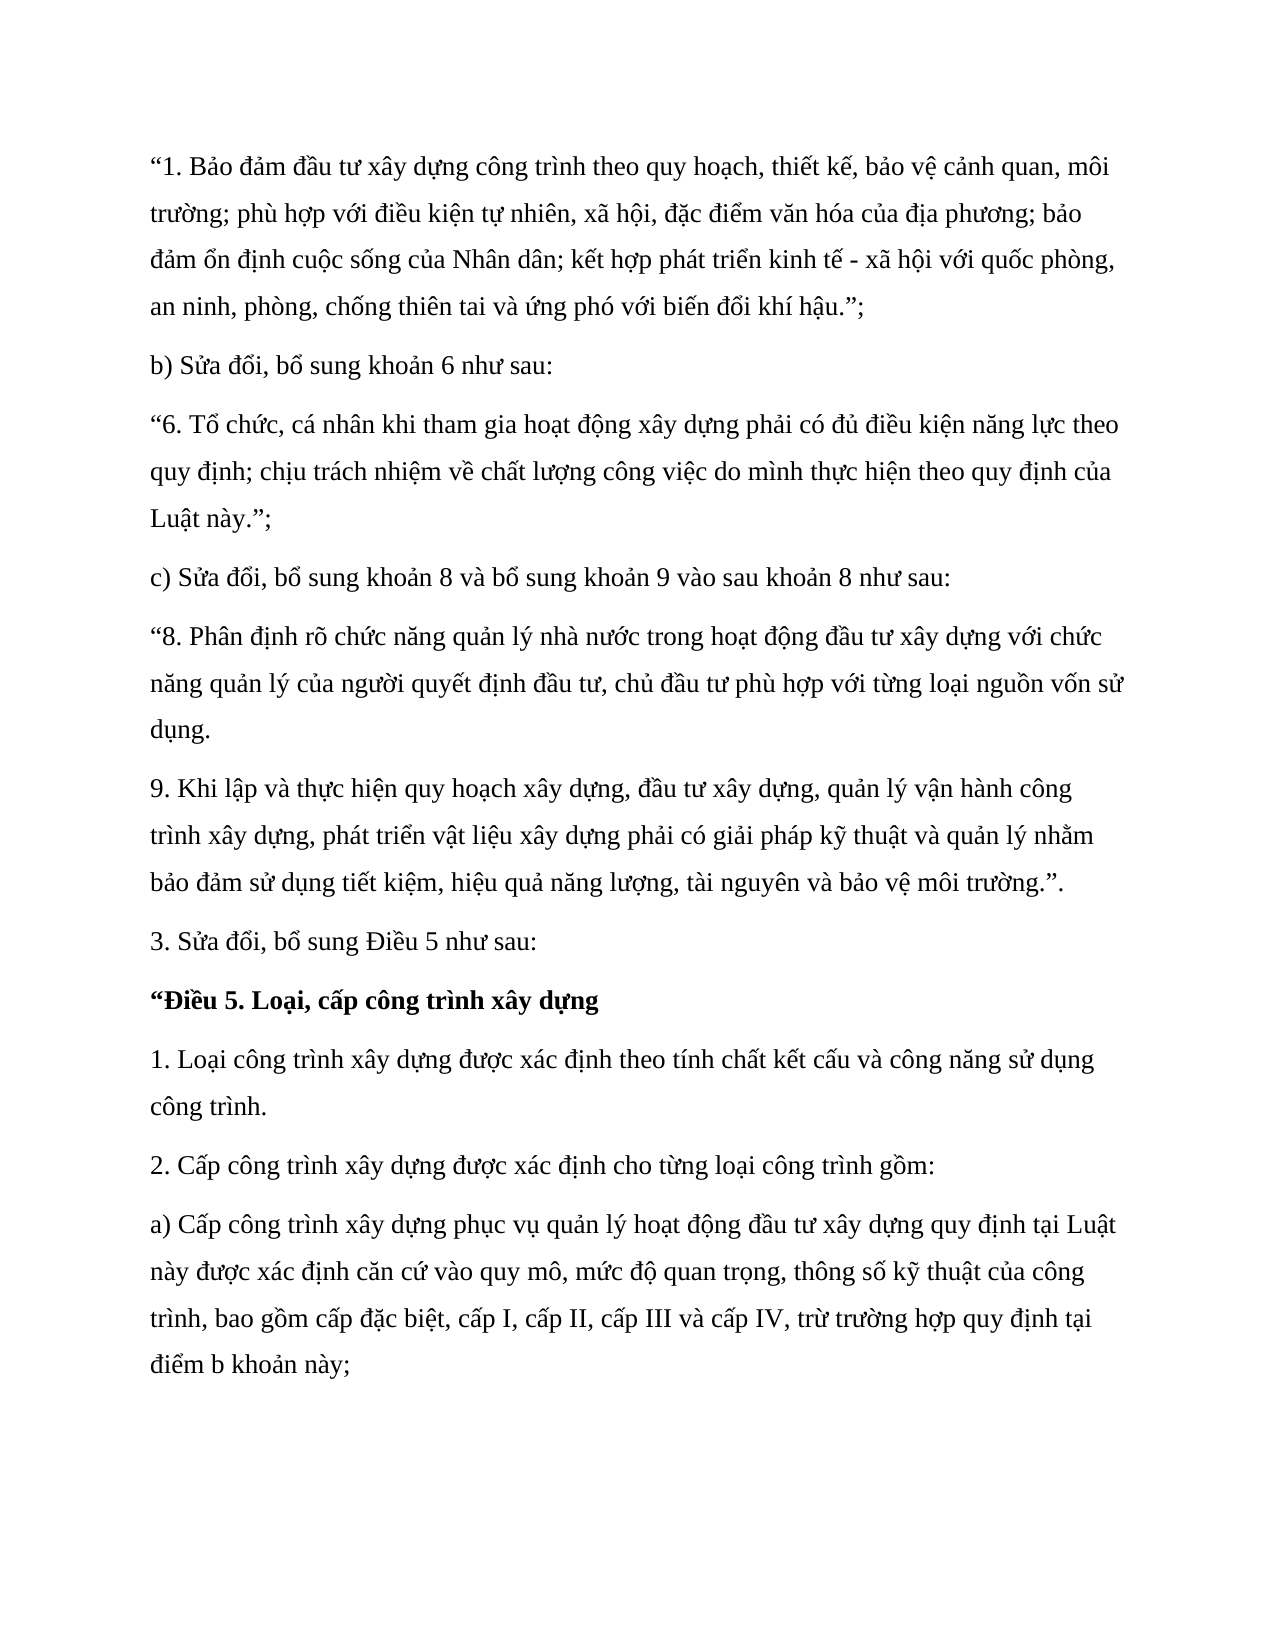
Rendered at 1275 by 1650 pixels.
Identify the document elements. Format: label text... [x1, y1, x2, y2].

text a) Cấp công trình xây dựng phục vụ quản lý hoạt động đầu tư xây dựng quy định tại Luật này được xác định căn cứ vào quy mô, mức độ quan trọng, thông số kỹ thuật của công trình, bao gồm cấp đặc biệt, cấp I, cấp II, cấp III và cấp IV, trừ trường hợp quy định tại điểm b khoản này; [150, 1208, 1125, 1379]
text b) Sửa đổi, bổ sung khoản 6 như sau: [150, 349, 1125, 380]
text “8. Phân định rõ chức năng quản lý nhà nước trong hoạt động đầu tư xây dựng với chức năng quản lý của người quyết định đầu tư, chủ đầu tư phù hợp với từng loại nguồn vốn sử dụng. [150, 620, 1125, 744]
text 1. Loại công trình xây dựng được xác định theo tính chất kết cấu và công năng sử dụng công trình. [150, 1043, 1125, 1121]
text 3. Sửa đổi, bổ sung Điều 5 như sau: [150, 925, 1125, 956]
text “6. Tổ chức, cá nhân khi tham gia hoạt động xây dựng phải có đủ điều kiện năng lực theo quy định; chịu trách nhiệm về chất lượng công việc do mình thực hiện theo quy định của Luật này.”; [150, 408, 1125, 533]
text 9. Khi lập và thực hiện quy hoạch xây dựng, đầu tư xây dựng, quản lý vận hành công trình xây dựng, phát triển vật liệu xây dựng phải có giải pháp kỹ thuật và quản lý nhằm bảo đảm sử dụng tiết kiệm, hiệu quả năng lượng, tài nguyên và bảo vệ môi trường.”. [150, 772, 1125, 897]
text 2. Cấp công trình xây dựng được xác định cho từng loại công trình gồm: [150, 1149, 1125, 1180]
text “1. Bảo đảm đầu tư xây dựng công trình theo quy hoạch, thiết kế, bảo vệ cảnh quan, môi trường; phù hợp với điều kiện tự nhiên, xã hội, đặc điểm văn hóa của địa phương; bảo đảm ổn định cuộc sống của Nhân dân; kết hợp phát triển kinh tế - xã hội với quốc phòng, an ninh, phòng, chống thiên tai và ứng phó với biến đổi khí hậu.”; [150, 150, 1125, 321]
text “Điều 5. Loại, cấp công trình xây dựng [150, 984, 1125, 1015]
text c) Sửa đổi, bổ sung khoản 8 và bổ sung khoản 9 vào sau khoản 8 như sau: [150, 561, 1125, 592]
